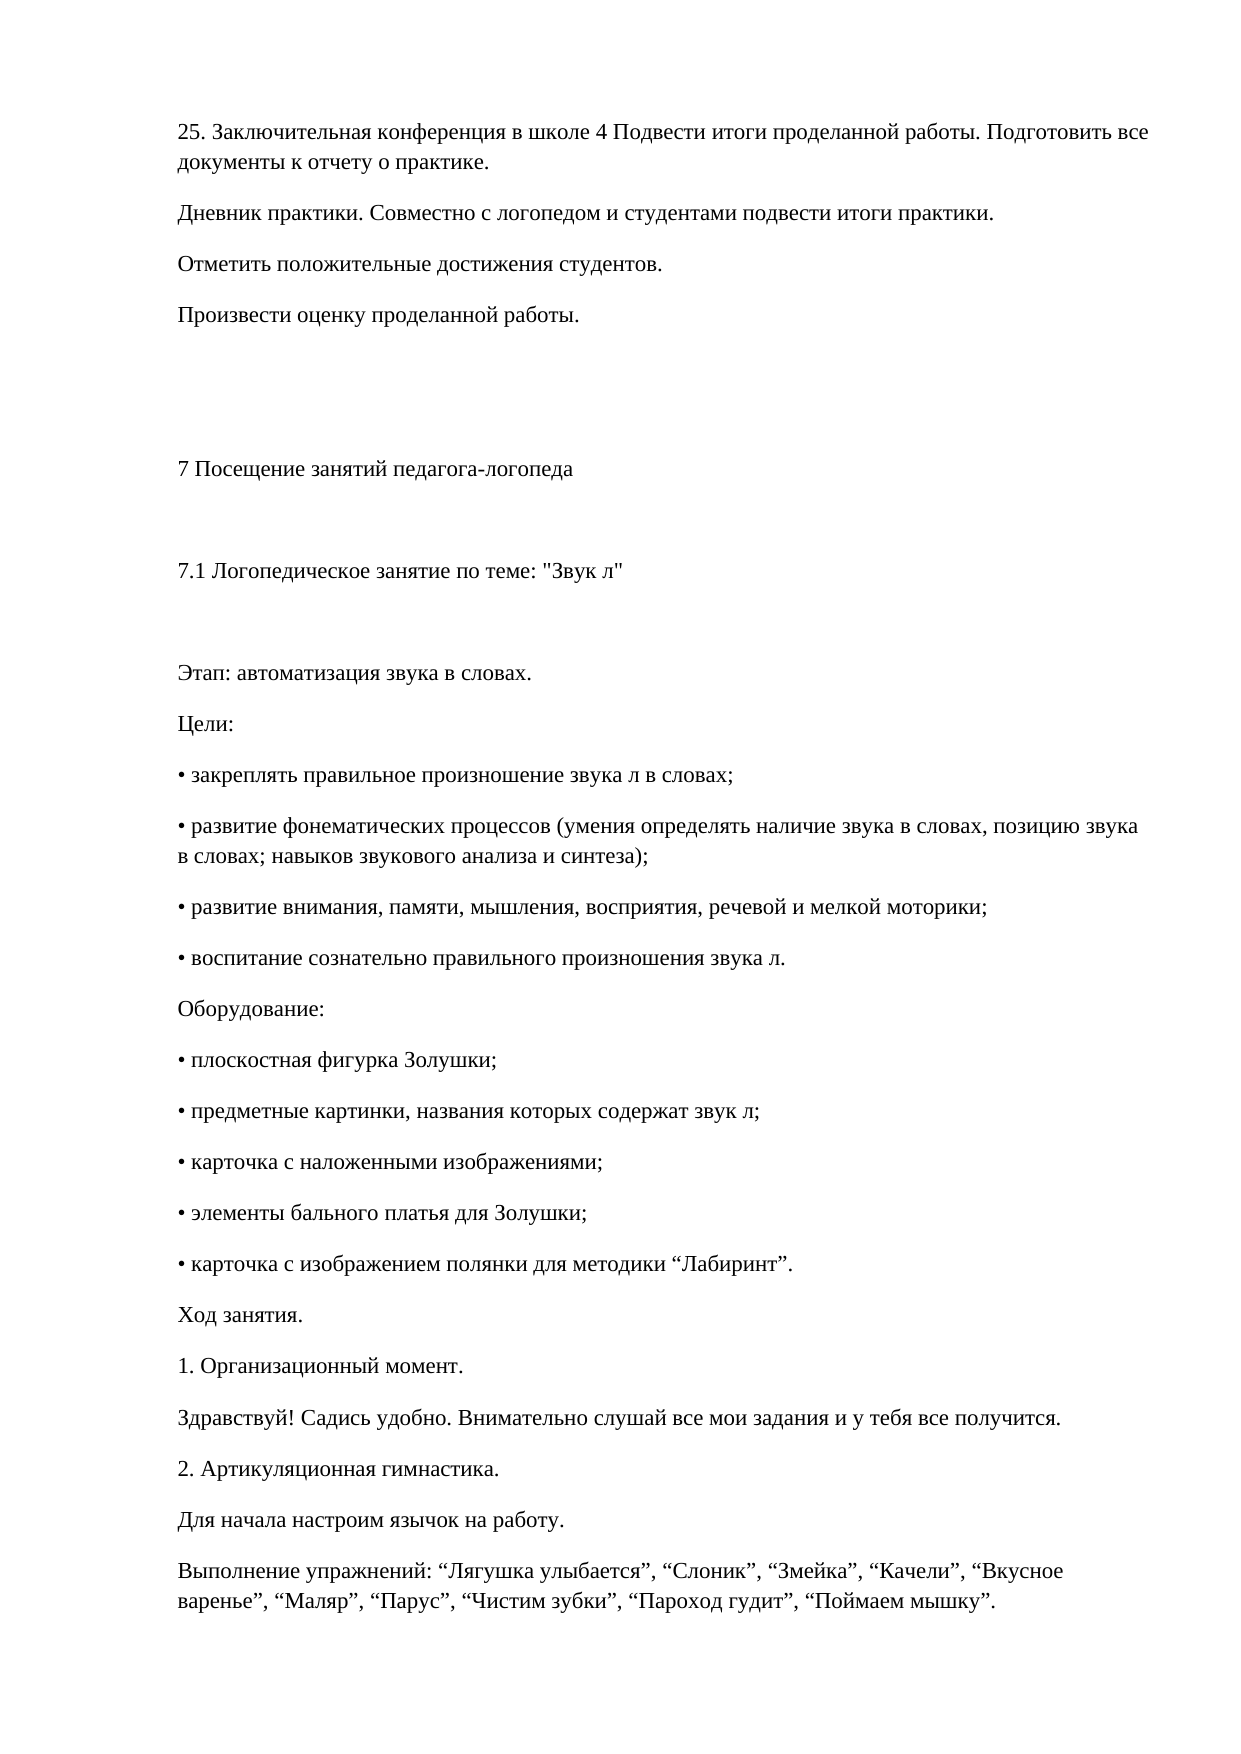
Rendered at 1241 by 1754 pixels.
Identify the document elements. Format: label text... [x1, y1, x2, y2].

text 7.1 Логопедическое занятие по теме: "Звук л" [177, 557, 1152, 583]
text • плоскостная фигурка Золушки; [177, 1046, 1152, 1073]
text Этап: автоматизация звука в словах. [177, 659, 1152, 685]
text • предметные картинки, названия которых содержат звук л; [177, 1097, 1152, 1124]
text 25. Заключительная конференция в школе 4 Подвести итоги проделанной работы. Подготовить все документы к отчету о практике. [177, 118, 1152, 175]
text • карточка с изображением полянки для методики “Лабиринт”. [177, 1250, 1152, 1277]
text Здравствуй! Садись удобно. Внимательно слушай все мои задания и у тебя все получится. [177, 1403, 1152, 1430]
text • воспитание сознательно правильного произношения звука л. [177, 944, 1152, 971]
text • закреплять правильное произношение звука л в словах; [177, 761, 1152, 787]
text • элементы бального платья для Золушки; [177, 1199, 1152, 1226]
text • развитие фонематических процессов (умения определять наличие звука в словах, позицию звука в словах; навыков звукового анализа и синтеза); [177, 812, 1152, 868]
text Для начала настроим язычок на работу. [177, 1506, 1152, 1532]
text Оборудование: [177, 995, 1152, 1022]
text Ход занятия. [177, 1301, 1152, 1328]
text Дневник практики. Совместно с логопедом и студентами подвести итоги практики. [177, 199, 1152, 226]
text 2. Артикуляционная гимнастика. [177, 1454, 1152, 1481]
text Цели: [177, 710, 1152, 736]
text • развитие внимания, памяти, мышления, восприятия, речевой и мелкой моторики; [177, 893, 1152, 919]
text Выполнение упражнений: “Лягушка улыбается”, “Слоник”, “Змейка”, “Качели”, “Вкусное варенье”, “Маляр”, “Парус”, “Чистим зубки”, “Пароход гудит”, “Поймаем мышку”. [177, 1557, 1152, 1613]
text 7 Посещение занятий педагога-логопеда [177, 454, 1152, 481]
text Произвести оценку проделанной работы. [177, 301, 1152, 328]
text • карточка с наложенными изображениями; [177, 1148, 1152, 1175]
text 1. Организационный момент. [177, 1352, 1152, 1379]
text Отметить положительные достижения студентов. [177, 250, 1152, 277]
